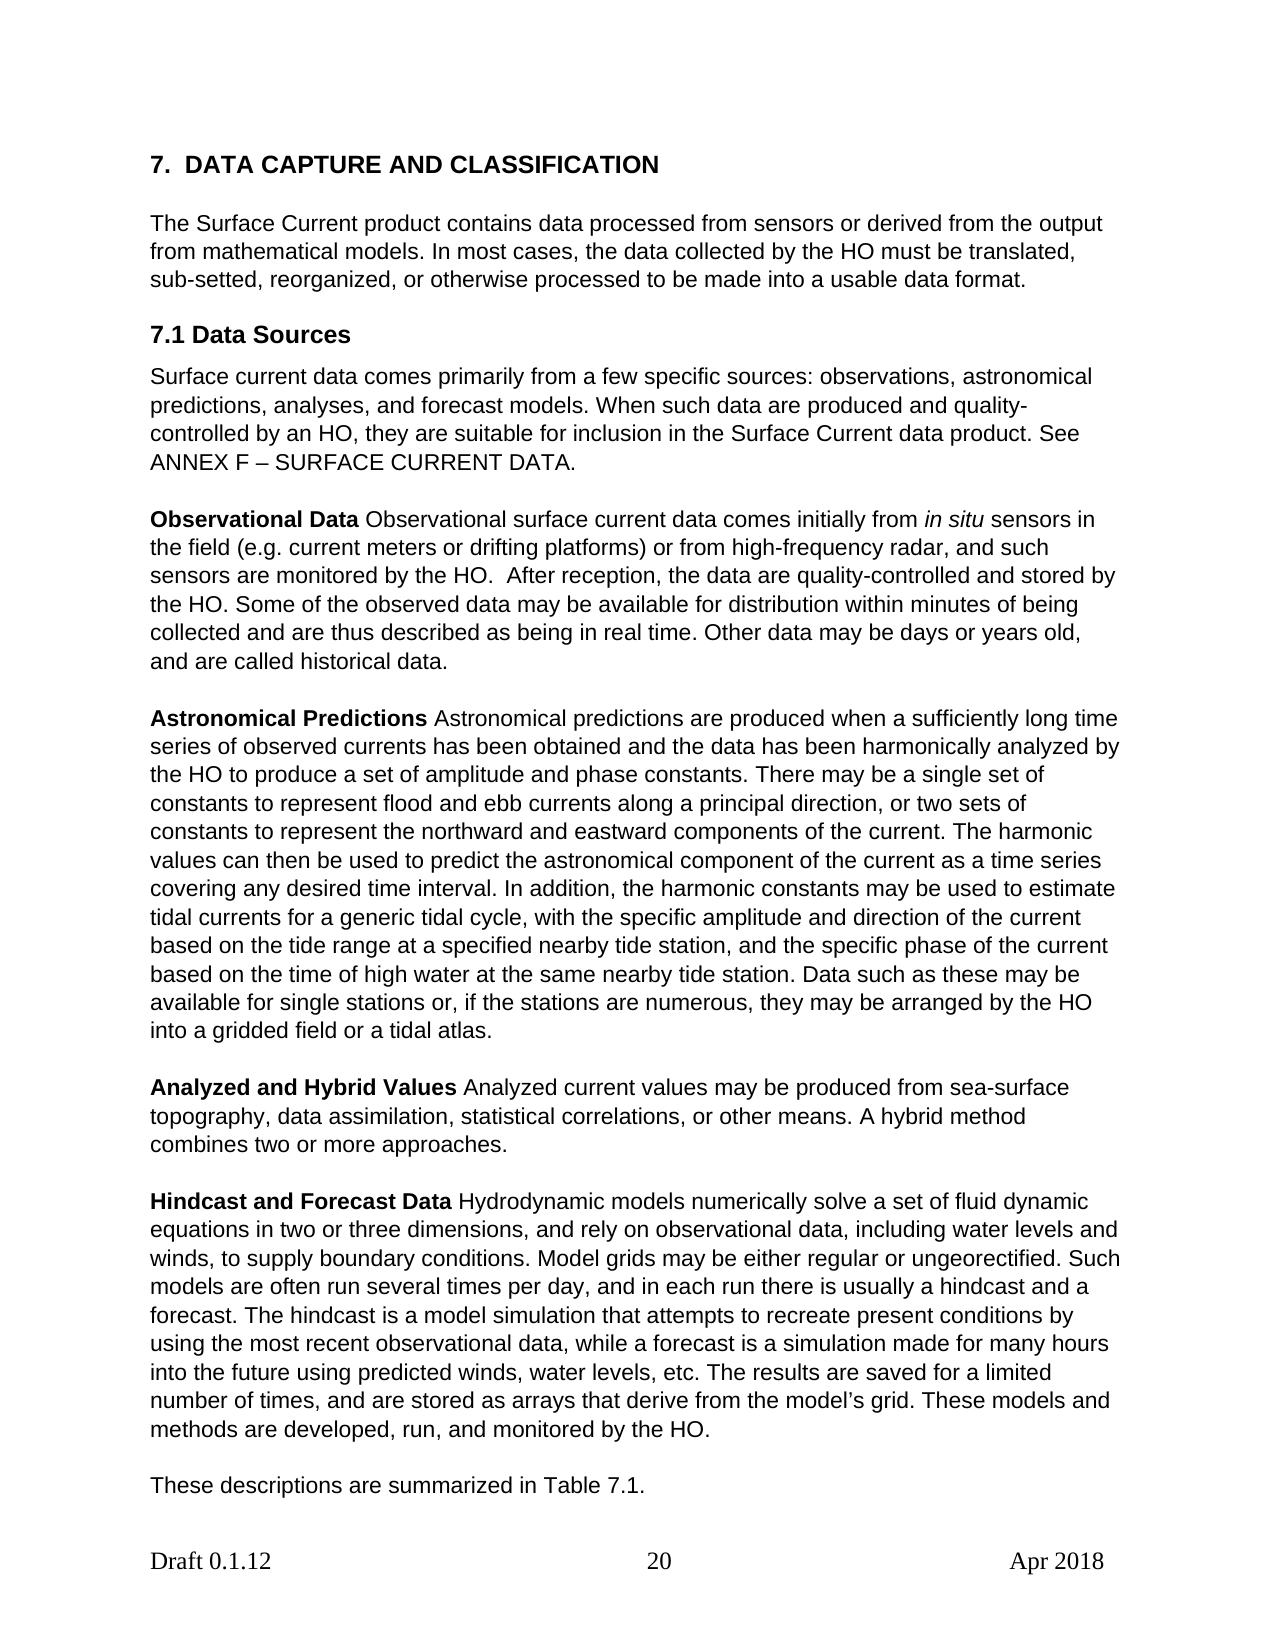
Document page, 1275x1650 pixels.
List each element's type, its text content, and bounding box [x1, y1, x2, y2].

text Astronomical Predictions Astronomical predictions are produced when a sufficiently long time series of observed currents has been obtained and the data has been harmonically analyzed by the HO to produce a set of amplitude and phase constants. There may be a single set of constants to represent flood and ebb currents along a principal direction, or two sets of constants to represent the northward and eastward components of the current. The harmonic values can then be used to predict the astronomical component of the current as a time series covering any desired time interval. In addition, the harmonic constants may be used to estimate tidal currents for a generic tidal cycle, with the specific amplitude and direction of the current based on the tide range at a specified nearby tide station, and the specific phase of the current based on the time of high water at the same nearby tide station. Data such as these may be available for single stations or, if the stations are numerous, they may be arranged by the HO into a gridded field or a tidal atlas. [150, 704, 1125, 1044]
subtitle 7.1 Data Sources [150, 320, 1125, 348]
text Observational Data Observational surface current data comes initially from in situ sensors in the field (e.g. current meters or drifting platforms) or from high-frequency radar, and such sensors are monitored by the HO. After reception, the data are quality-controlled and stored by the HO. Some of the observed data may be available for distribution within minutes of being collected and are thus described as being in real time. Other data may be days or years old, and are called historical data. [150, 506, 1125, 674]
text Hindcast and Forecast Data Hydrodynamic models numerically solve a set of fluid dynamic equations in two or three dimensions, and rely on observational data, including water levels and winds, to supply boundary conditions. Model grids may be either regular or ungeorectified. Such models are often run several times per day, and in each run there is usually a hindcast and a forecast. The hindcast is a model simulation that attempts to recreate present conditions by using the most recent observational data, while a forecast is a simulation made for many hours into the future using predicted winds, water levels, etc. The results are saved for a limited number of times, and are stored as arrays that derive from the model’s grid. These models and methods are developed, run, and monitored by the HO. [150, 1188, 1125, 1442]
text The Surface Current product contains data processed from sensors or derived from the output from mathematical models. In most cases, the data collected by the HO must be translated, sub-setted, reorganized, or otherwise processed to be made into a usable data format. [150, 209, 1125, 293]
text Surface current data comes primarily from a few specific sources: observations, astronomical predictions, analyses, and forecast models. When such data are produced and quality-controlled by an HO, they are suitable for inclusion in the Surface Current data product. See ANNEX F – SURFACE CURRENT DATA. [150, 363, 1125, 475]
text Analyzed and Hybrid Values Analyzed current values may be produced from sea-surface topography, data assimilation, statistical correlations, or other means. A hybrid method combines two or more approaches. [150, 1074, 1125, 1157]
text These descriptions are summarized in Table 7.1. [150, 1472, 1125, 1499]
subtitle 7. DATA CAPTURE AND CLASSIFICATION [150, 150, 1125, 179]
